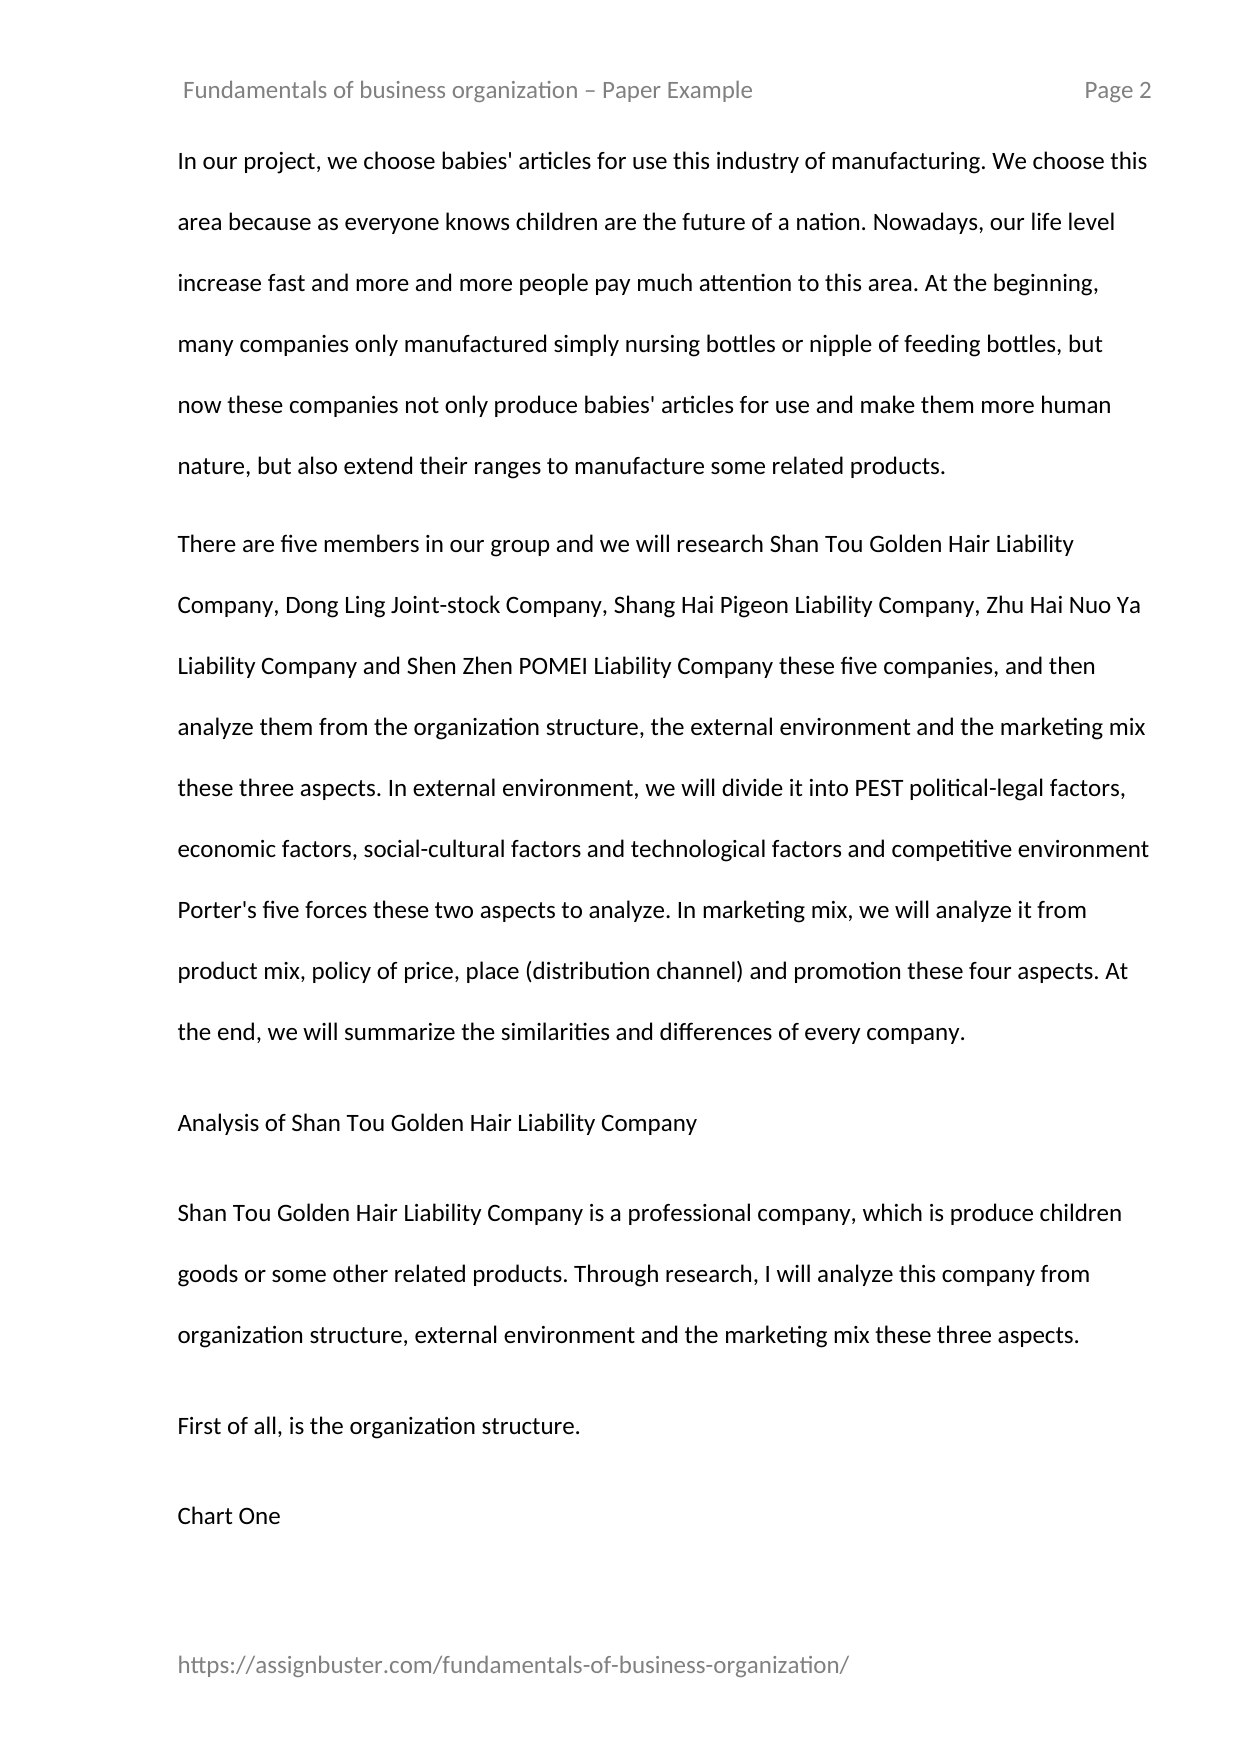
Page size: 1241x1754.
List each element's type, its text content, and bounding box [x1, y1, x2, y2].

text In our project, we choose babies' articles for use this industry of manufacturing. We choose this area because as everyone knows children are the future of a nation. Nowadays, our life level increase fast and more and more people pay much attention to this area. At the beginning, many companies only manufactured simply nursing bottles or nipple of feeding bottles, but now these companies not only produce babies' articles for use and make them more human nature, but also extend their ranges to manufacture some related products. [177, 145, 1152, 481]
text Shan Tou Golden Hair Liability Company is a professional company, which is produce children goods or some other related products. Through research, I will analyze this company from organization structure, external environment and the marketing mix these three aspects. [177, 1197, 1152, 1350]
text Chart One [177, 1500, 1152, 1531]
text There are five members in our group and we will research Shan Tou Golden Hair Liability Company, Dong Ling Joint-stock Company, Shang Hai Pigeon Liability Company, Zhu Hai Nuo Ya Liability Company and Shen Zhen POMEI Liability Company these five companies, and then analyze them from the organization structure, the external environment and the marketing mix these three aspects. In external environment, we will divide it into PEST political-legal factors, economic factors, social-cultural factors and technological factors and competitive environment Porter's five forces these two aspects to analyze. In marketing mix, we will analyze it from product mix, policy of price, place (distribution channel) and promotion these four aspects. At the end, we will summarize the similarities and differences of every company. [177, 528, 1152, 1047]
text Analysis of Shan Tou Golden Hair Liability Company [177, 1107, 1152, 1137]
text First of all, is the organization structure. [177, 1410, 1152, 1440]
